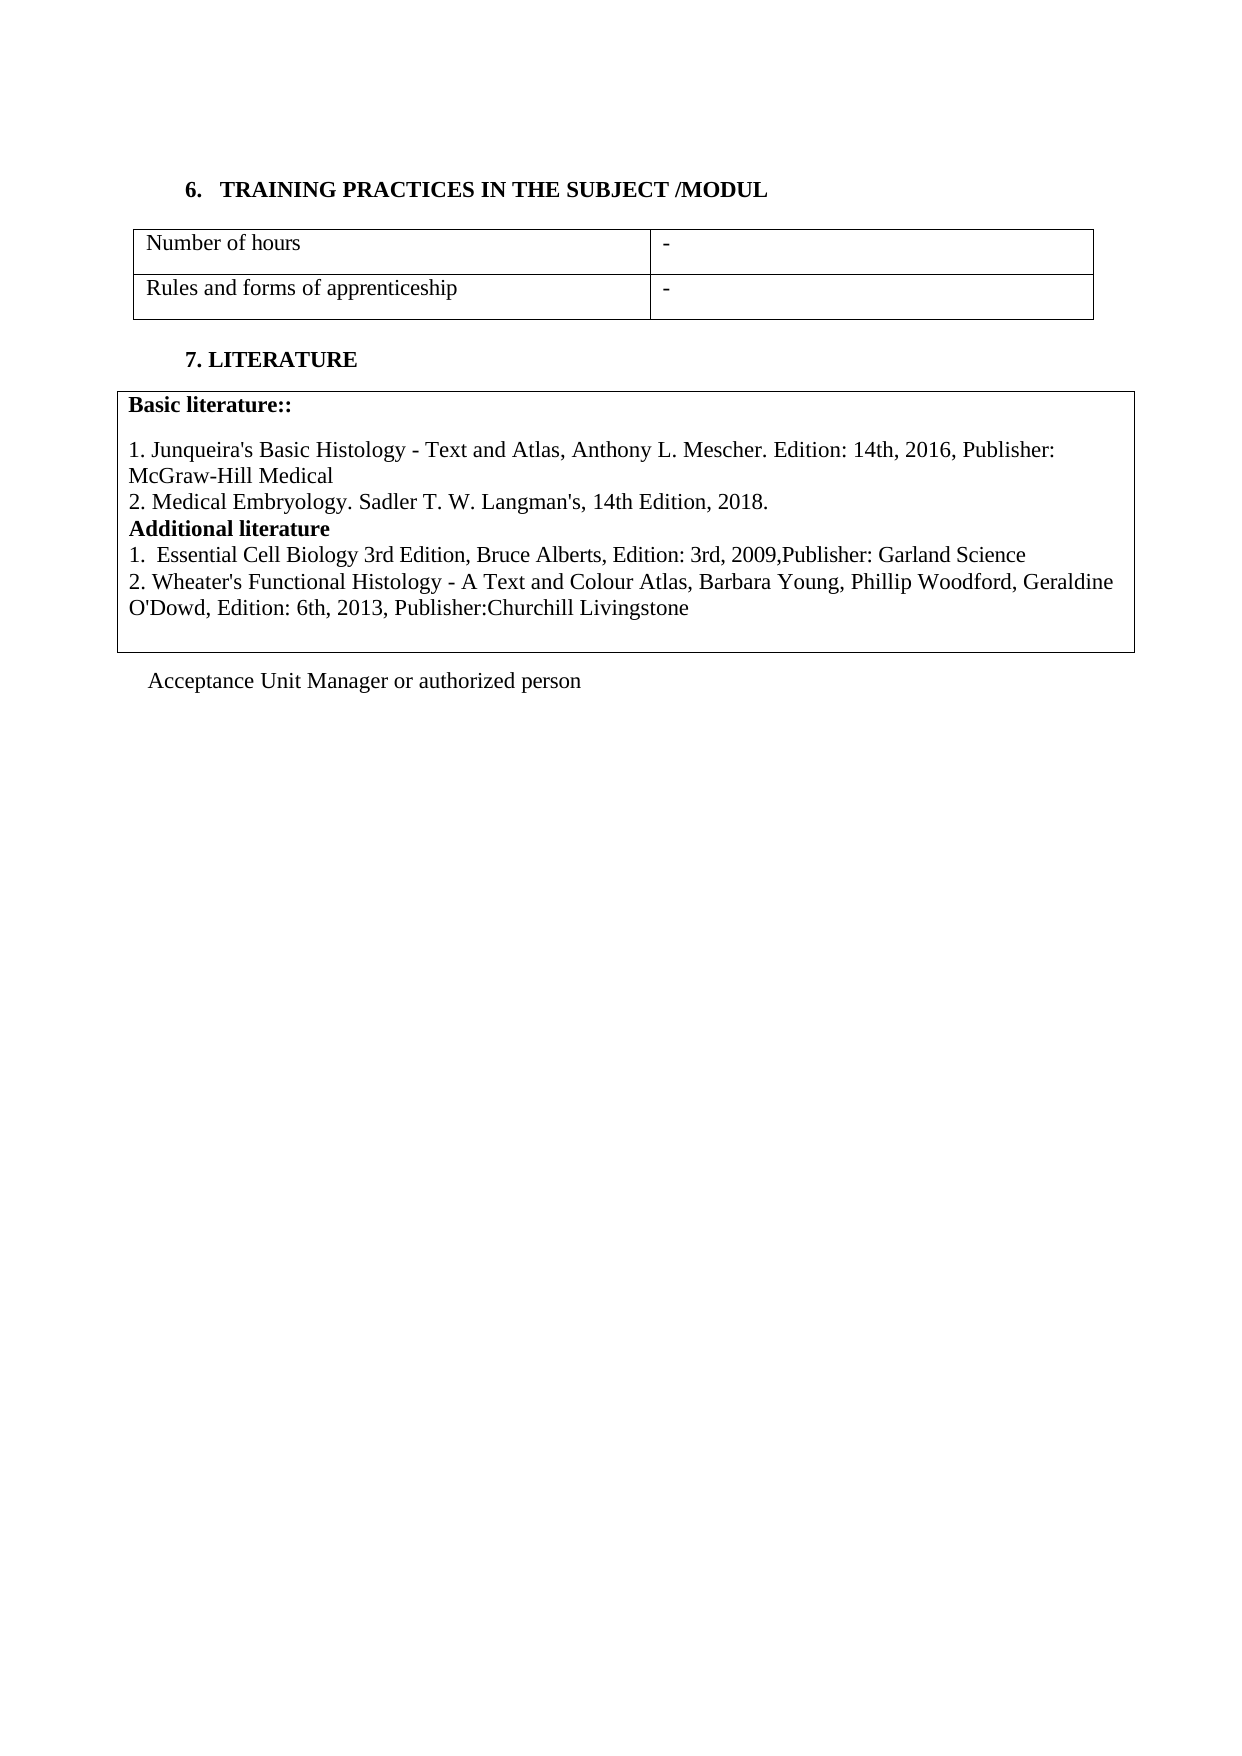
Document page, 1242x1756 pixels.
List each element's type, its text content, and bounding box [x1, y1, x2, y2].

table_cell Rules and forms of apprenticeship [134, 275, 650, 319]
table_header - [651, 230, 1093, 274]
table_cell - [651, 275, 1093, 319]
table_header Number of hours [134, 230, 650, 274]
list TRAINING PRACTICES IN THE SUBJECT /MODUL [185, 176, 1214, 202]
list LITERATURE [185, 346, 1214, 373]
text Acceptance Unit Manager or authorized person [147, 399, 1214, 694]
